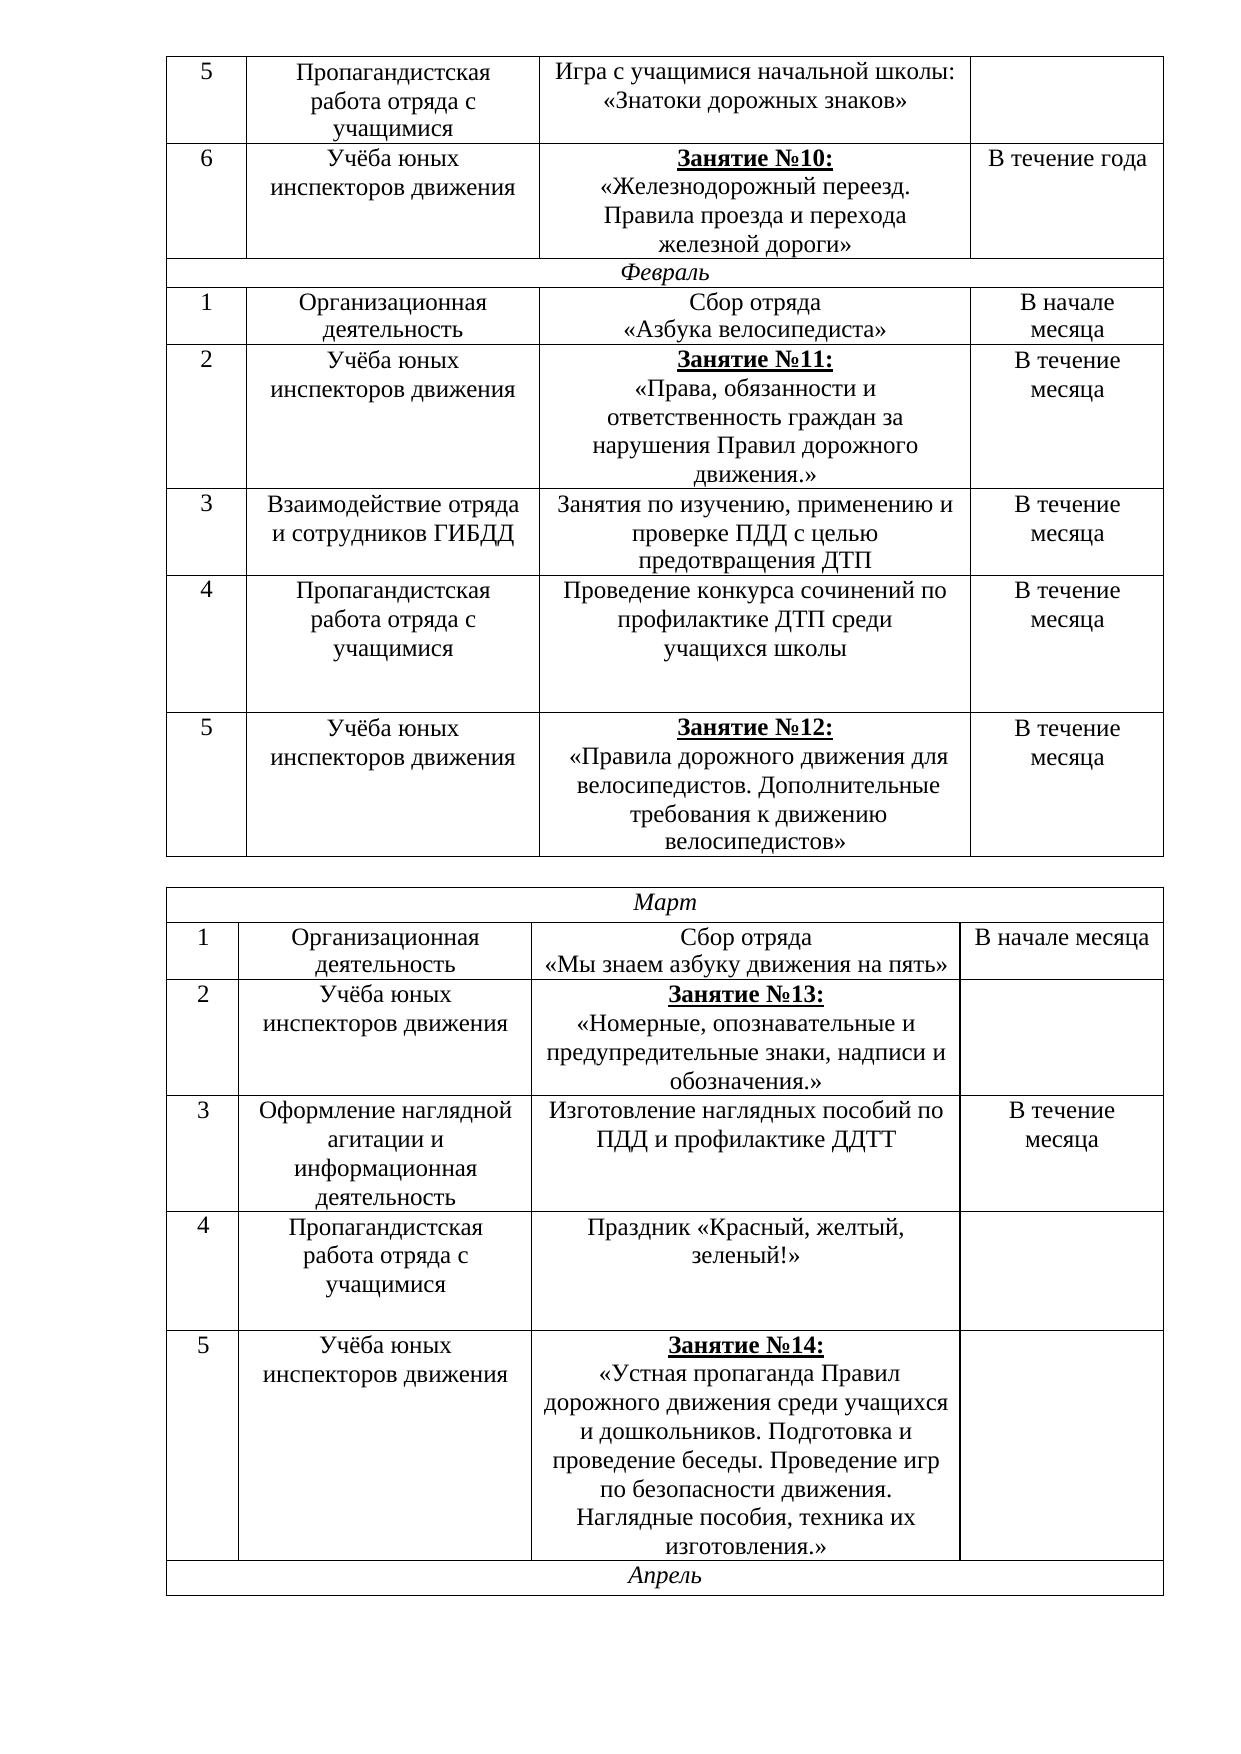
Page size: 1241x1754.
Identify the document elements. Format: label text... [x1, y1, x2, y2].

table_cell Организационная деятельность [247, 288, 539, 344]
table_cell В течение месяца [971, 576, 1163, 712]
table_cell В течение месяца [971, 345, 1163, 488]
table_cell В течение месяца [971, 713, 1163, 856]
table_cell [961, 1212, 1163, 1329]
table_cell Занятия по изучению, применению и проверке ПДД с целью предотвращения ДТП [540, 489, 970, 574]
table_cell В начале месяца [971, 288, 1163, 344]
table_cell Занятие №12: «Правила дорожного движения для велосипедистов. Дополнительные требования к движению велосипедистов» [540, 713, 970, 856]
table_cell 5 [167, 713, 246, 856]
table_cell Февраль [167, 259, 1163, 287]
table_cell 6 [167, 144, 246, 258]
table_cell 3 [167, 489, 246, 574]
table_cell В течение месяца [961, 1096, 1163, 1211]
table_cell Занятие №10: «Железнодорожный переезд. Правила проезда и перехода железной дороги» [540, 144, 970, 258]
table_cell [961, 1331, 1163, 1560]
table_cell В начале месяца [961, 923, 1163, 979]
table_cell [961, 980, 1163, 1094]
table_header Игра с учащимися начальной школы: «Знатоки дорожных знаков» [540, 57, 970, 142]
table_cell Учёба юных инспекторов движения [247, 713, 539, 856]
table_cell Взаимодействие отряда и сотрудников ГИБДД [247, 489, 539, 574]
table_cell 3 [167, 1096, 238, 1211]
table_cell 4 [167, 576, 246, 712]
table_cell 1 [167, 288, 246, 344]
table_cell 2 [167, 345, 246, 488]
table_cell Изготовление наглядных пособий по ПДД и профилактике ДДТТ [532, 1096, 959, 1211]
table_cell Занятие №13: «Номерные, опознавательные и предупредительные знаки, надписи и обозначения.» [532, 980, 959, 1094]
table_cell Учёба юных инспекторов движения [247, 345, 539, 488]
table_cell 5 [167, 1331, 238, 1560]
table_cell 2 [167, 980, 238, 1094]
table_cell Учёба юных инспекторов движения [247, 144, 539, 258]
table_cell Оформление наглядной агитации и информационная деятельность [239, 1096, 531, 1211]
table_cell В течение месяца [971, 489, 1163, 574]
table_header [971, 57, 1163, 142]
table_cell Проведение конкурса сочинений по профилактике ДТП среди учащихся школы [540, 576, 970, 712]
table_cell 1 [167, 923, 238, 979]
table_cell Апрель [167, 1561, 1163, 1595]
table_header 5 [167, 57, 246, 142]
table_cell Сбор отряда «Азбука велосипедиста» [540, 288, 970, 344]
table_cell Учёба юных инспекторов движения [239, 1331, 531, 1560]
table_cell Учёба юных инспекторов движения [239, 980, 531, 1094]
table_header Март [167, 888, 1163, 922]
table_cell Сбор отряда «Мы знаем азбуку движения на пять» [532, 923, 959, 979]
table_cell В течение года [971, 144, 1163, 258]
table_header Пропагандистская работа отряда с учащимися [247, 57, 539, 142]
table_cell Занятие №14: «Устная пропаганда Правил дорожного движения среди учащихся и дошкольников. Подготовка и проведение беседы. Проведение игр по безопасности движения. Наглядные пособия, техника их изготовления.» [532, 1331, 959, 1560]
table_cell Организационная деятельность [239, 923, 531, 979]
table_cell Пропагандистская работа отряда с учащимися [239, 1212, 531, 1329]
table_cell 4 [167, 1212, 238, 1329]
table_cell Занятие №11: «Права, обязанности и ответственность граждан за нарушения Правил дорожного движения.» [540, 345, 970, 488]
table_cell Праздник «Красный, желтый, зеленый!» [532, 1212, 959, 1329]
table_cell Пропагандистская работа отряда с учащимися [247, 576, 539, 712]
